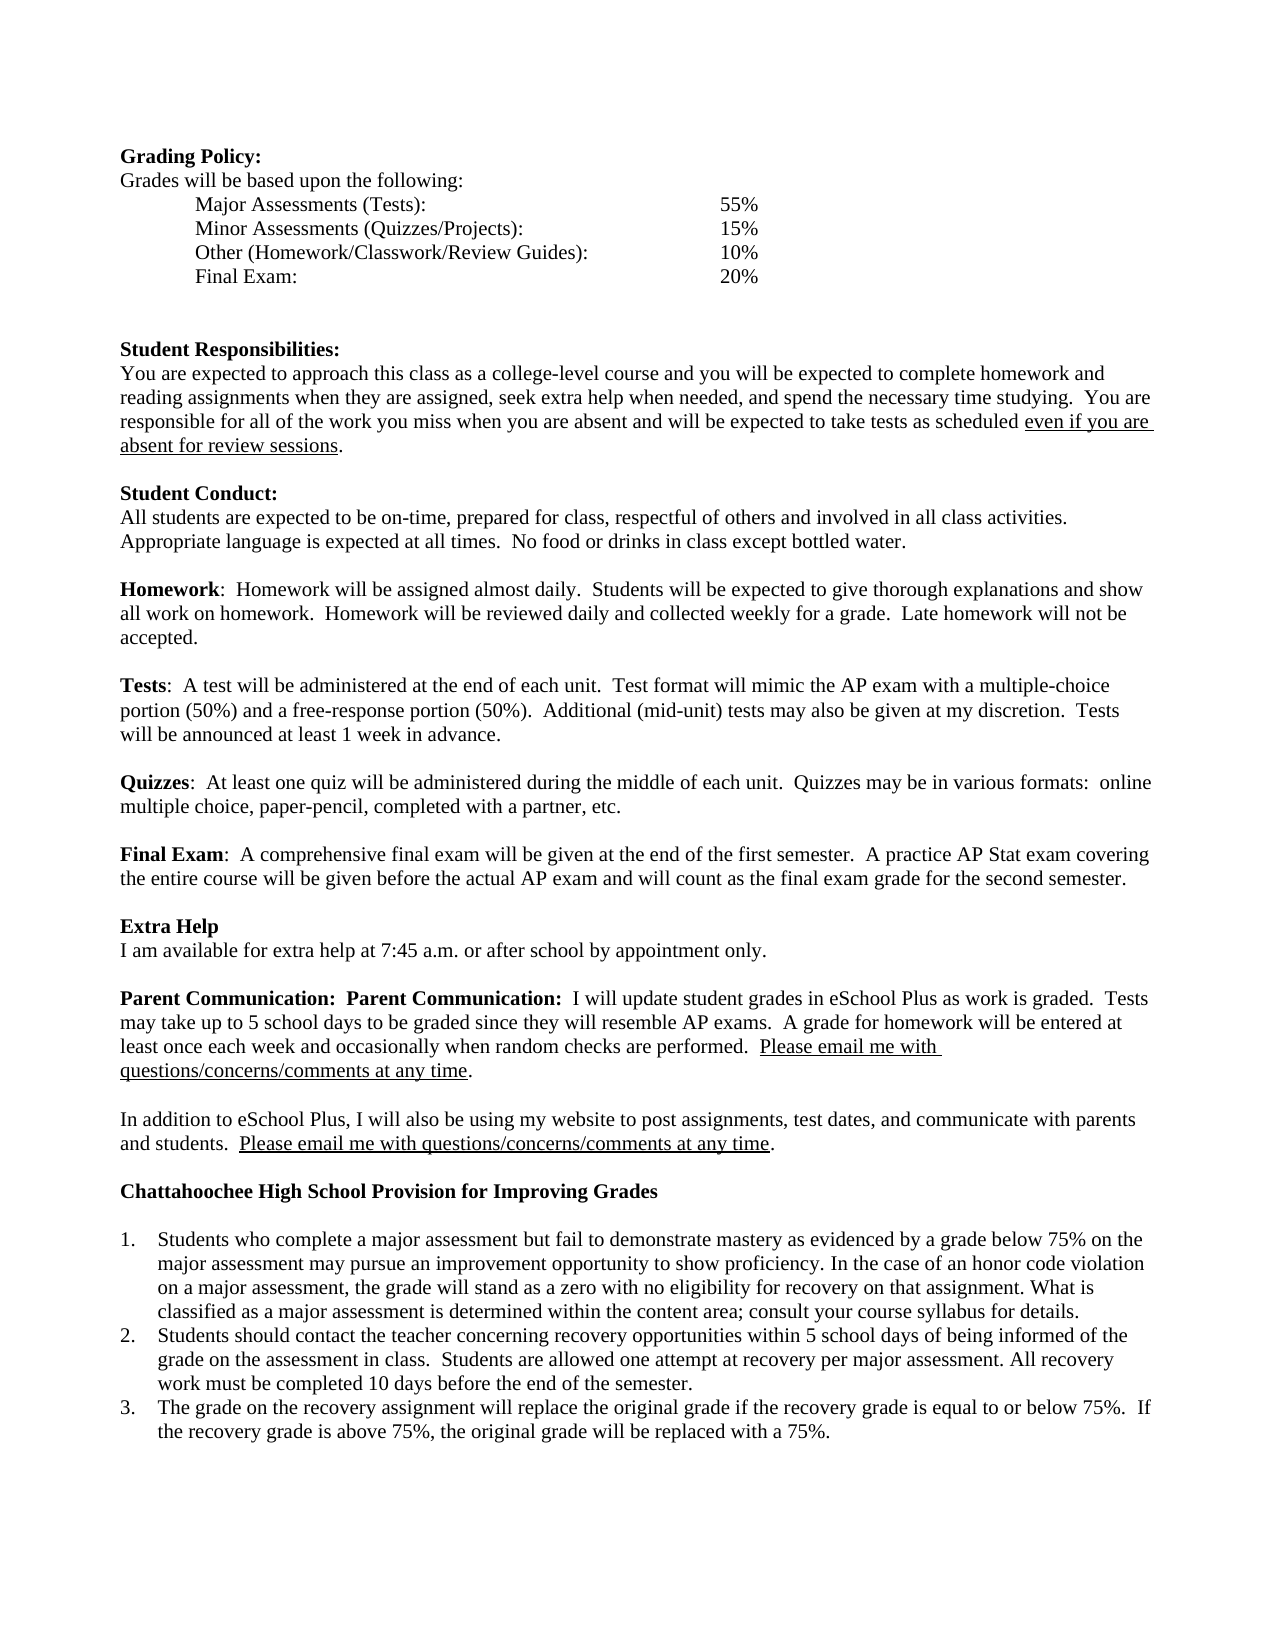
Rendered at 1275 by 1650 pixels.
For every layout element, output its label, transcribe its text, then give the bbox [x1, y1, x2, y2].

text Grades will be based upon the following: [120, 168, 1155, 192]
text Extra Help [120, 914, 1155, 938]
text Grading Policy: [120, 144, 1155, 168]
text Final Exam: A comprehensive final exam will be given at the end of the first semester. A practice AP Stat exam covering the entire course will be given before the actual AP exam and will count as the final exam grade for the second semester. [120, 842, 1155, 890]
text Student Responsibilities: [120, 337, 1155, 361]
text All students are expected to be on-time, prepared for class, respectful of others and involved in all class activities. Appropriate language is expected at all times. No food or drinks in class except bottled water. [120, 505, 1155, 553]
text Chattahoochee High School Provision for Improving Grades [120, 1179, 1155, 1203]
text In addition to eSchool Plus, I will also be using my website to post assignments, test dates, and communicate with parents and students. Please email me with questions/concerns/comments at any time. [120, 1107, 1155, 1155]
list Students who complete a major assessment but fail to demonstrate mastery as evidenced by a grade below 75% on the major assessment may pursue an improvement opportunity to show proficiency. In the case of an honor code violation on a major assessment, the grade will stand as a zero with no eligibility for recovery on that assignment. What is classified as a major assessment is determined within the content area; consult your course syllabus for details. [120, 1227, 1155, 1323]
text Tests: A test will be administered at the end of each unit. Test format will mimic the AP exam with a multiple-choice portion (50%) and a free-response portion (50%). Additional (mid-unit) tests may also be given at my discretion. Tests will be announced at least 1 week in advance. [120, 673, 1155, 746]
text Minor Assessments (Quizzes/Projects): 15% [120, 216, 1155, 240]
text Quizzes: At least one quiz will be administered during the middle of each unit. Quizzes may be in various formats: online multiple choice, paper-pencil, completed with a partner, etc. [120, 770, 1155, 818]
text Major Assessments (Tests): 55% [120, 192, 1155, 216]
text Parent Communication: Parent Communication: I will update student grades in eSchool Plus as work is graded. Tests may take up to 5 school days to be graded since they will resemble AP exams. A grade for homework will be entered at least once each week and occasionally when random checks are performed. Please email me with questions/concerns/comments at any time. [120, 986, 1155, 1082]
list The grade on the recovery assignment will replace the original grade if the recovery grade is equal to or below 75%. If the recovery grade is above 75%, the original grade will be replaced with a 75%. [120, 1395, 1155, 1443]
text Other (Homework/Classwork/Review Guides): 10% [120, 240, 1155, 264]
text Final Exam: 20% [120, 264, 1155, 288]
text You are expected to approach this class as a college-level course and you will be expected to complete homework and reading assignments when they are assigned, seek extra help when needed, and spend the necessary time studying. You are responsible for all of the work you miss when you are absent and will be expected to take tests as scheduled even if you are absent for review sessions. [120, 361, 1155, 457]
list Students should contact the teacher concerning recovery opportunities within 5 school days of being informed of the grade on the assessment in class. Students are allowed one attempt at recovery per major assessment. All recovery work must be completed 10 days before the end of the semester. [120, 1323, 1155, 1395]
text Student Conduct: [120, 481, 1155, 505]
text I am available for extra help at 7:45 a.m. or after school by appointment only. [120, 938, 1155, 962]
text Homework: Homework will be assigned almost daily. Students will be expected to give thorough explanations and show all work on homework. Homework will be reviewed daily and collected weekly for a grade. Late homework will not be accepted. [120, 577, 1155, 649]
